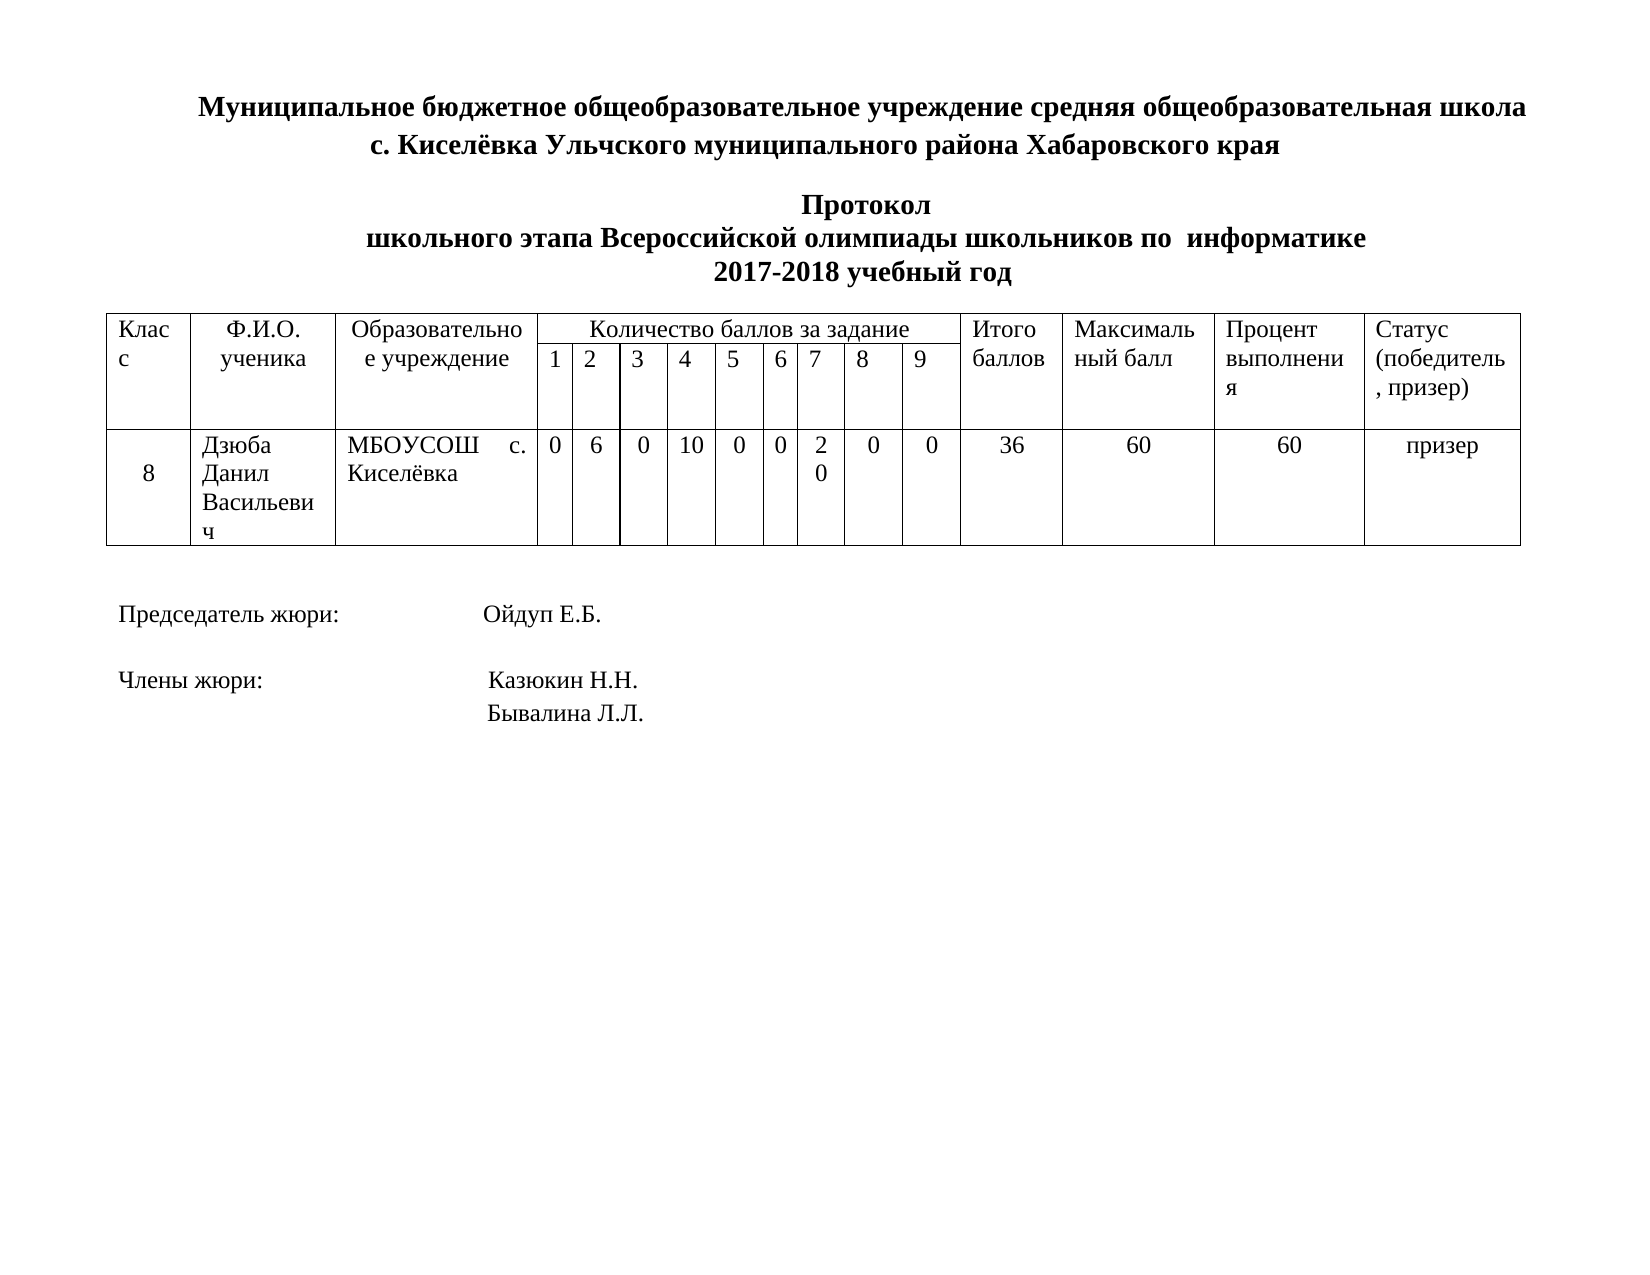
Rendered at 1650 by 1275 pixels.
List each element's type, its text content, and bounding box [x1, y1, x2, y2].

table_cell 8 [107, 430, 190, 545]
table_cell 0 [764, 430, 797, 545]
table_cell Дзюба Данил Васильевич [191, 430, 335, 545]
table_cell 0 [716, 430, 763, 545]
table_cell 2 [573, 344, 619, 429]
text школьного этапа Всероссийской олимпиады школьников по информатике [118, 220, 1532, 254]
table_header Класс [107, 314, 190, 429]
table_header Итого баллов [961, 314, 1062, 429]
table_cell 8 [845, 344, 902, 429]
text Председатель жюри: Ойдуп Е.Б. [118, 599, 1532, 628]
table_header Процент выполнения [1215, 314, 1364, 429]
table_cell 6 [573, 430, 619, 545]
table_cell 6 [764, 344, 797, 429]
table_cell 60 [1063, 430, 1214, 545]
table_header Количество баллов за задание [538, 314, 960, 343]
table_cell 0 [538, 430, 572, 545]
text Члены жюри: Казюкин Н.Н. [118, 665, 1532, 694]
text Бывалина Л.Л. [118, 698, 1532, 727]
table_cell 4 [668, 344, 715, 429]
table_cell 1 [538, 344, 572, 429]
table_header Максимальный балл [1063, 314, 1214, 429]
table_header Ф.И.О. ученика [191, 314, 335, 429]
table_cell 10 [668, 430, 715, 545]
table_cell 0 [903, 430, 960, 545]
table_cell 7 [798, 344, 844, 429]
text Муниципальное бюджетное общеобразовательное учреждение средняя общеобразовательная школа с. Киселёвка Ульчского муниципального района Хабаровского края [118, 89, 1532, 161]
table_cell МБОУСОШ с. Киселёвка [336, 430, 537, 545]
table_cell 36 [961, 430, 1062, 545]
table_header Статус (победитель, призер) [1365, 314, 1520, 429]
table_cell 20 [798, 430, 844, 545]
text Протокол [118, 187, 1532, 220]
table_cell 0 [621, 430, 667, 545]
text 2017-2018 учебный год [118, 254, 1532, 287]
table_cell 60 [1215, 430, 1364, 545]
table_cell 0 [845, 430, 902, 545]
table_cell призер [1365, 430, 1520, 545]
table_cell 3 [621, 344, 667, 429]
table_header Образовательное учреждение [336, 314, 537, 429]
table_cell 9 [903, 344, 960, 429]
table_cell 5 [716, 344, 763, 429]
